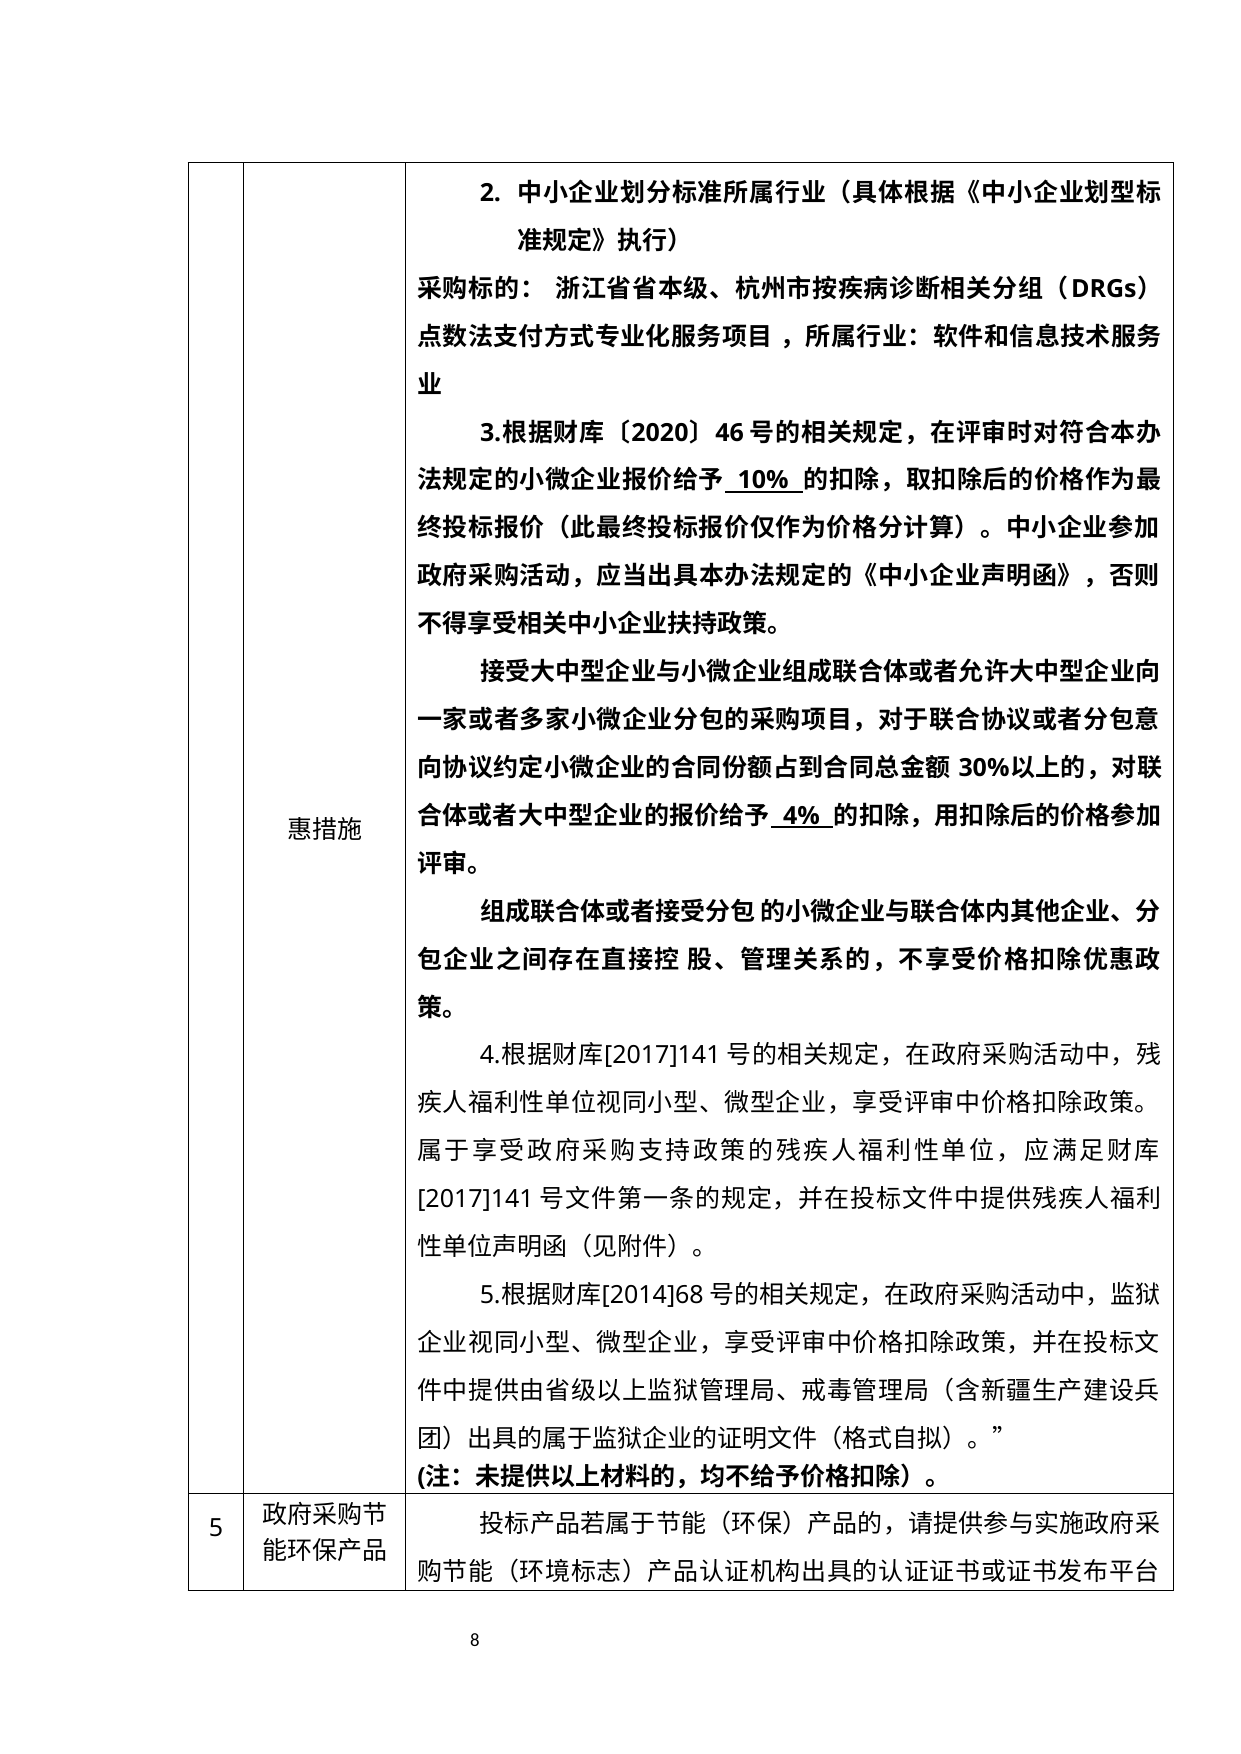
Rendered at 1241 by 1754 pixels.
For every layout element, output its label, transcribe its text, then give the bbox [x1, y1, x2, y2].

table_cell 中小企业优惠措施 [244, 163, 405, 1493]
table_cell 5 [189, 1494, 243, 1590]
table_cell 政府采购节能环保产品 [244, 1494, 405, 1590]
table_cell 4 [189, 163, 243, 1493]
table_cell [406, 1494, 1173, 1590]
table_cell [406, 163, 1173, 1493]
